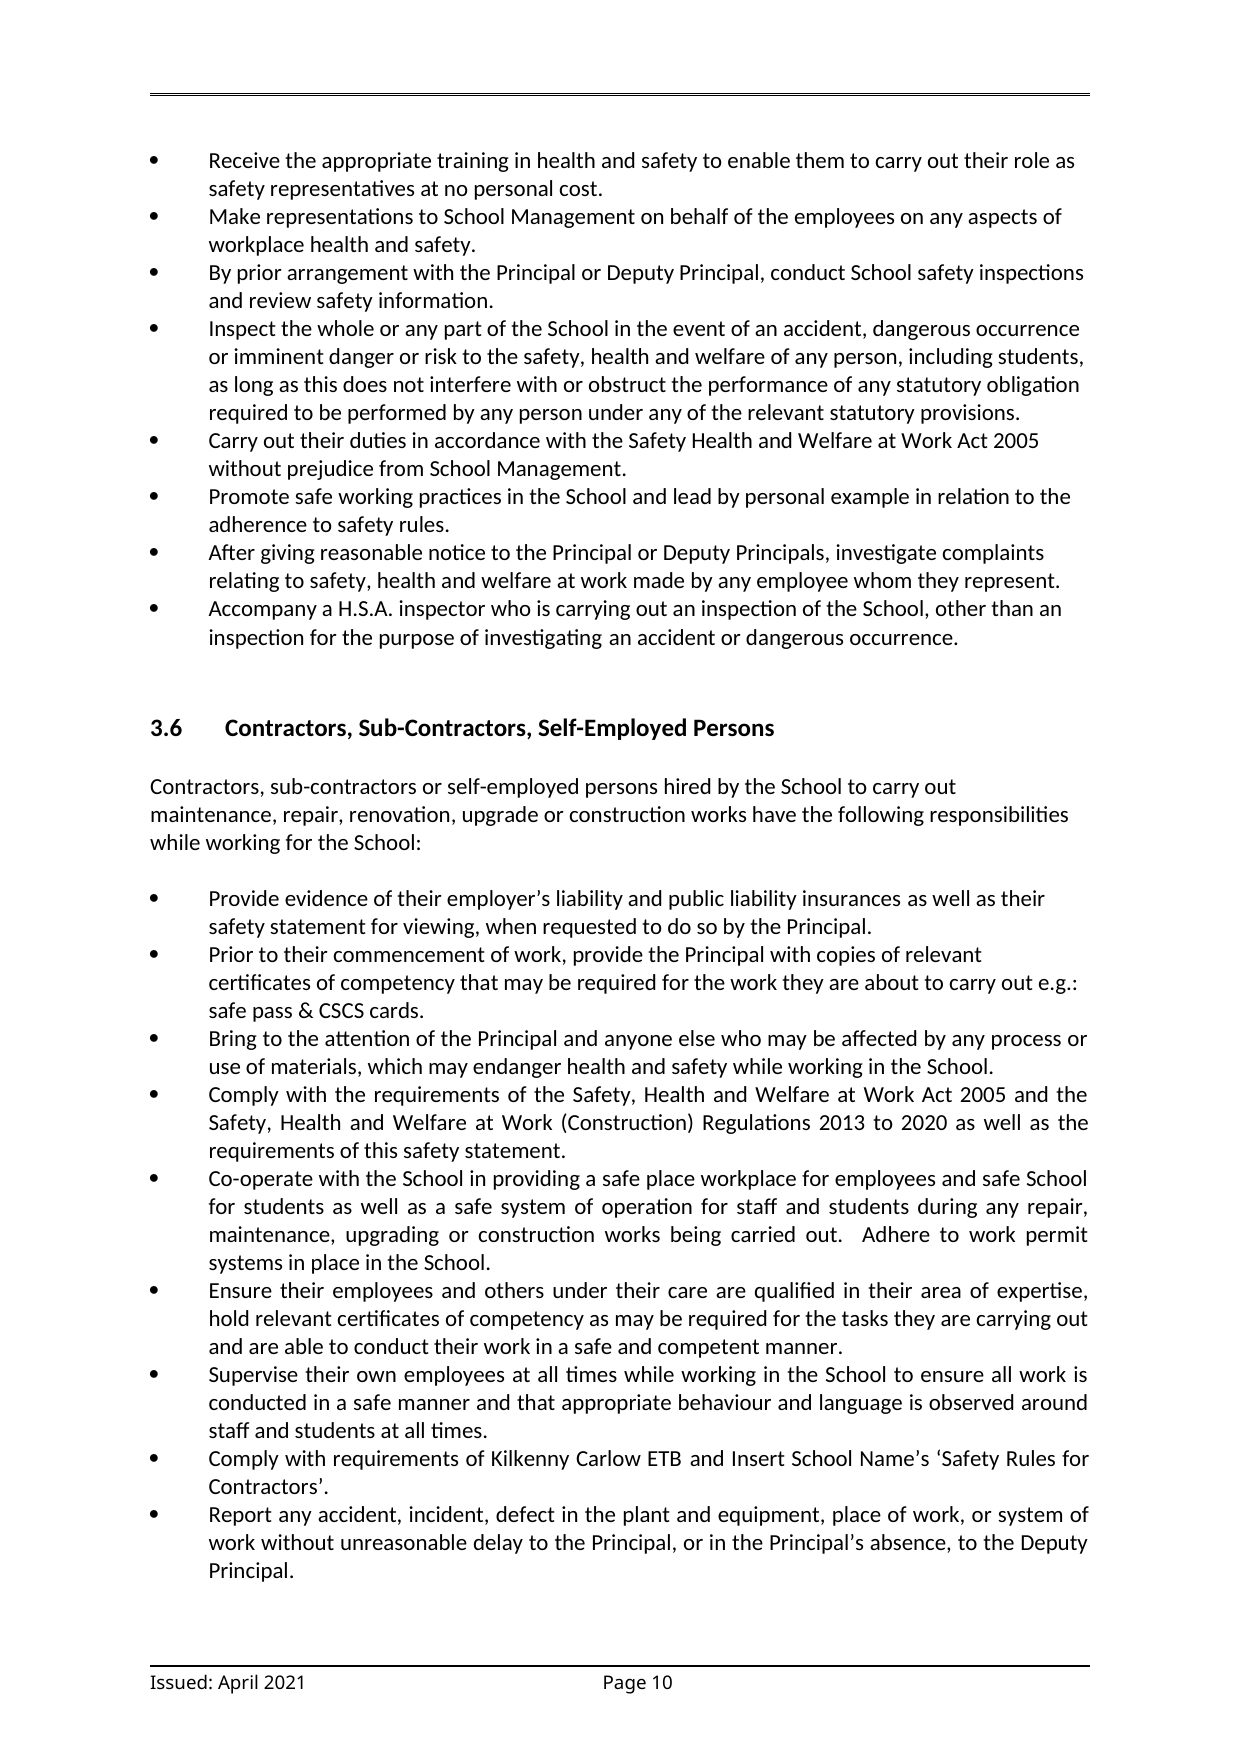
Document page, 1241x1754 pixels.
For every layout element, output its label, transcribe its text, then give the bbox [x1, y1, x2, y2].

list Provide evidence of their employer’s liability and public liability insurances as well as their safety statement for viewing, when requested to do so by the Principal. [150, 884, 1090, 940]
list Bring to the attention of the Principal and anyone else who may be affected by any process or use of materials, which may endanger health and safety while working in the School. [150, 1024, 1090, 1080]
list Supervise their own employees at all times while working in the School to ensure all work is conducted in a safe manner and that appropriate behaviour and language is observed around staff and students at all times. [150, 1360, 1090, 1444]
list Comply with requirements of Kilkenny Carlow ETB and Insert School Name’s ‘Safety Rules for Contractors’. [150, 1444, 1090, 1500]
list By prior arrangement with the Principal or Deputy Principal, conduct School safety inspections and review safety information. [150, 258, 1090, 314]
list Inspect the whole or any part of the School in the event of an accident, dangerous occurrence or imminent danger or risk to the safety, health and welfare of any person, including students, as long as this does not interfere with or obstruct the performance of any statutory obligation required to be performed by any person under any of the relevant statutory provisions. [150, 314, 1090, 426]
list Make representations to School Management on behalf of the employees on any aspects of workplace health and safety. [150, 202, 1090, 258]
list Carry out their duties in accordance with the Safety Health and Welfare at Work Act 2005 without prejudice from School Management. [150, 426, 1090, 482]
list Prior to their commencement of work, provide the Principal with copies of relevant certificates of competency that may be required for the work they are about to carry out e.g.: safe pass & CSCS cards. [150, 940, 1090, 1024]
text 3.6 Contractors, Sub-Contractors, Self-Employed Persons [150, 713, 1090, 743]
list Ensure their employees and others under their care are qualified in their area of expertise, hold relevant certificates of competency as may be required for the tasks they are carrying out and are able to conduct their work in a safe and competent manner. [150, 1276, 1090, 1360]
list Receive the appropriate training in health and safety to enable them to carry out their role as safety representatives at no personal cost. [150, 146, 1090, 202]
list Accompany a H.S.A. inspector who is carrying out an inspection of the School, other than an inspection for the purpose of investigating an accident or dangerous occurrence. [150, 594, 1090, 652]
list Co-operate with the School in providing a safe place workplace for employees and safe School for students as well as a safe system of operation for staff and students during any repair, maintenance, upgrading or construction works being carried out. Adhere to work permit systems in place in the School. [150, 1164, 1090, 1276]
list Report any accident, incident, defect in the plant and equipment, place of work, or system of work without unreasonable delay to the Principal, or in the Principal’s absence, to the Deputy Principal. [150, 1500, 1090, 1584]
list Promote safe working practices in the School and lead by personal example in relation to the adherence to safety rules. [150, 482, 1090, 538]
text Contractors, sub-contractors or self-employed persons hired by the School to carry out maintenance, repair, renovation, upgrade or construction works have the following responsibilities while working for the School: [150, 772, 1090, 856]
list After giving reasonable notice to the Principal or Deputy Principals, investigate complaints relating to safety, health and welfare at work made by any employee whom they represent. [150, 538, 1090, 594]
list Comply with the requirements of the Safety, Health and Welfare at Work Act 2005 and the Safety, Health and Welfare at Work (Construction) Regulations 2013 to 2020 as well as the requirements of this safety statement. [150, 1080, 1090, 1164]
